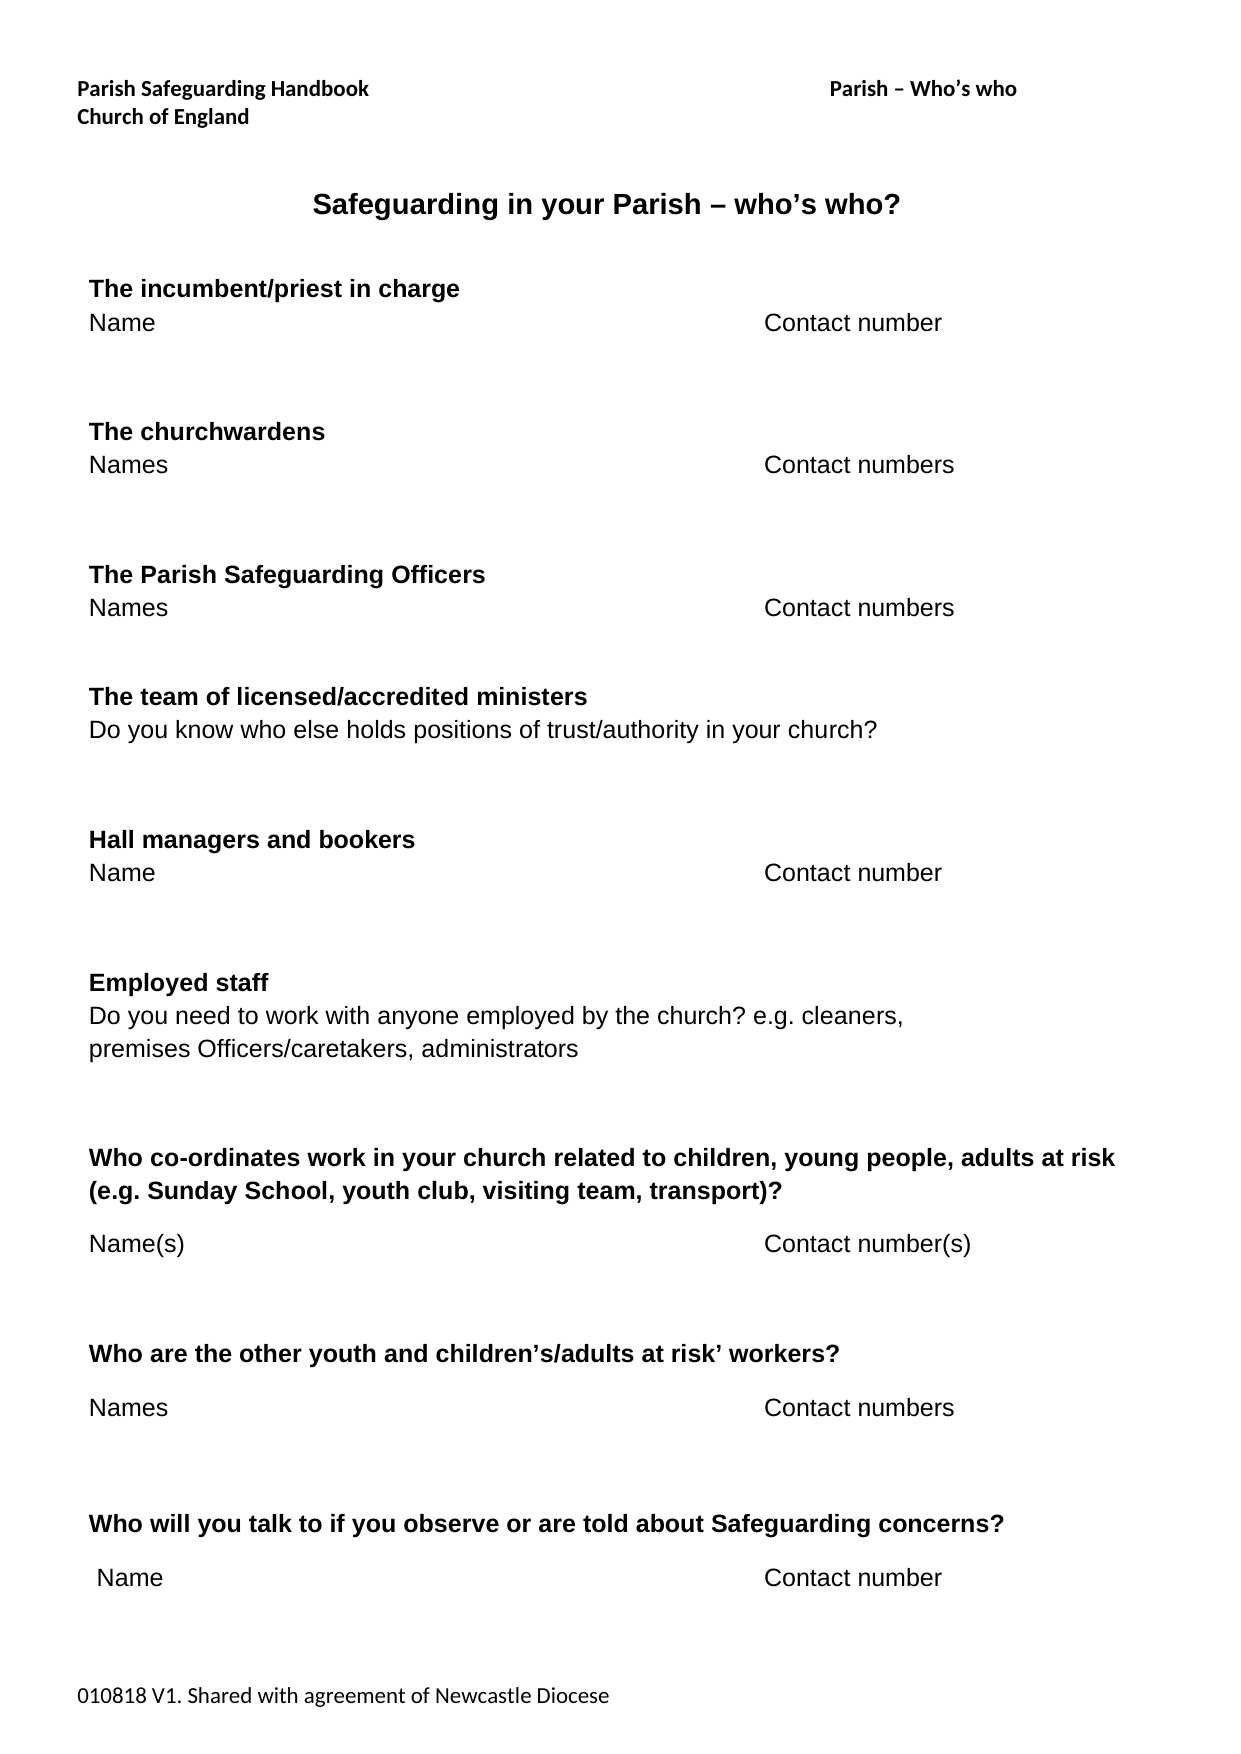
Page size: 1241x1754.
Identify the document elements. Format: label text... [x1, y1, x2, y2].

text Who will you talk to if you observe or are told about Safeguarding concerns? [89, 1509, 1165, 1537]
text The churchwardens [89, 417, 1165, 446]
text The incumbent/priest in charge [89, 274, 1165, 303]
text Who co-ordinates work in your church related to children, young people, adults at risk (e.g. Sunday School, youth club, visiting team, transport)? [89, 1143, 1118, 1205]
text Names Contact numbers [89, 1393, 1165, 1422]
text Name(s) Contact number(s) [89, 1229, 1165, 1258]
text Do you need to work with anyone employed by the church? e.g. cleaners, premises Officers/caretakers, administrators [89, 1001, 995, 1063]
text The team of licensed/accredited ministers [89, 682, 1165, 711]
text Name Contact number [89, 858, 1165, 887]
text Names Contact numbers [89, 450, 1165, 479]
text Name Contact number [89, 307, 1165, 336]
text Safeguarding in your Parish – who’s who? [312, 187, 1165, 248]
text Name Contact number [96, 1563, 1165, 1592]
text Hall managers and bookers [89, 825, 1165, 854]
text Employed staff [89, 968, 1165, 997]
text The Parish Safeguarding Officers [89, 560, 1165, 589]
text Who are the other youth and children’s/adults at risk’ workers? [89, 1339, 1165, 1368]
text Names Contact numbers [89, 593, 1165, 622]
text Do you know who else holds positions of trust/authority in your church? [89, 716, 1165, 744]
